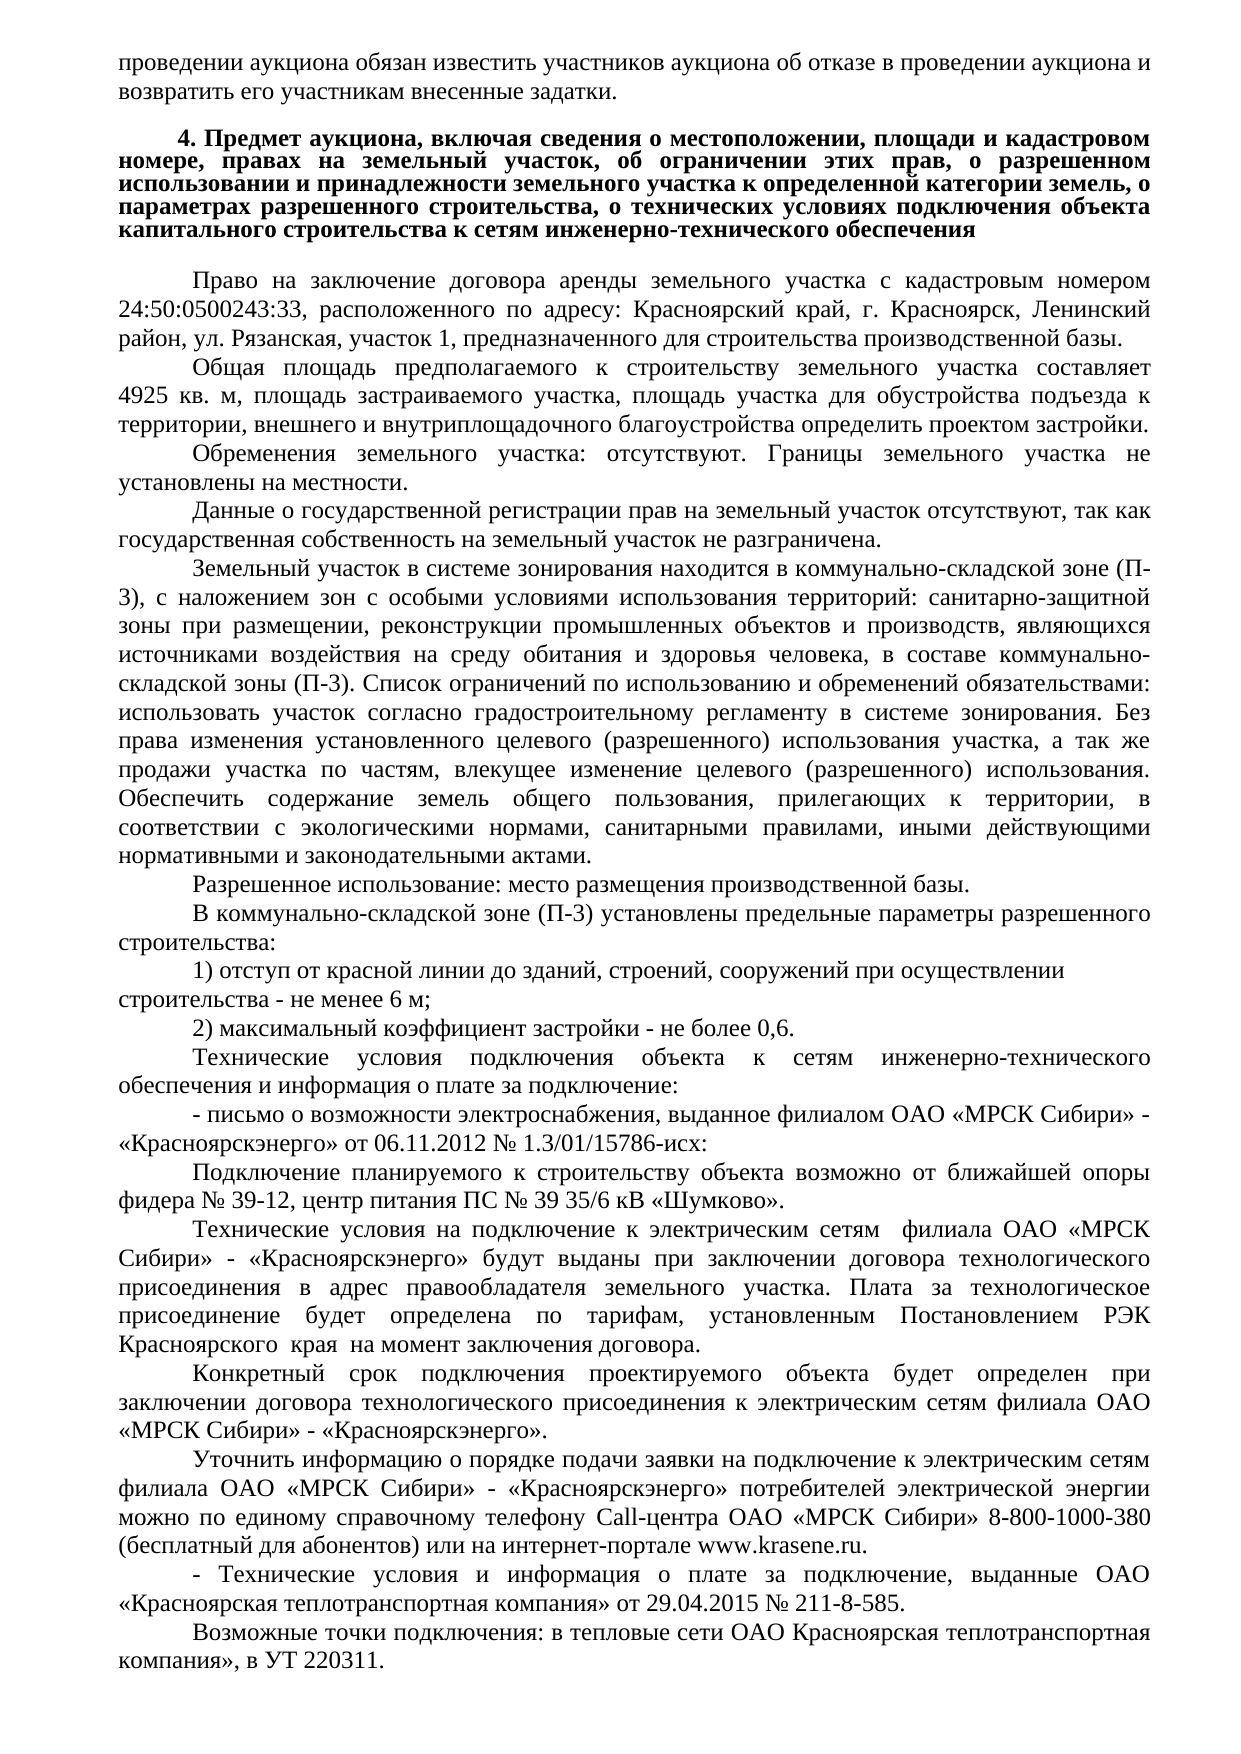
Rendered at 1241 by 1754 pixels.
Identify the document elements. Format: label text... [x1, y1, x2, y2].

text Данные о государственной регистрации прав на земельный участок отсутствуют, так как государственная собственность на земельный участок не разграничена. [118, 496, 1152, 553]
text Право на заключение договора аренды земельного участка с кадастровым номером 24:50:0500243:33, расположенного по адресу: Красноярский край, г. Красноярск, Ленинский район, ул. Рязанская, участок 1, предназначенного для строительства производственной базы. [118, 266, 1152, 352]
text Земельный участок в системе зонирования находится в коммунально-складской зоне (П-3), с наложением зон с особыми условиями использования территорий: санитарно-защитной зоны при размещении, реконструкции промышленных объектов и производств, являющихся источниками воздействия на среду обитания и здоровья человека, в составе коммунально-складской зоны (П-3). Список ограничений по использованию и обременений обязательствами: использовать участок согласно градостроительному регламенту в системе зонирования. Без права изменения установленного целевого (разрешенного) использования участка, а так же продажи участка по частям, влекущее изменение целевого (разрешенного) использования. Обеспечить содержание земель общего пользования, прилегающих к территории, в соответствии с экологическими нормами, санитарными правилами, иными действующими нормативными и законодательными актами. [118, 553, 1152, 869]
title 4. Предмет аукциона, включая сведения о местоположении, площади и кадастровом номере, правах на земельный участок, об ограничении этих прав, о разрешенном использовании и принадлежности земельного участка к определенной категории земель, о параметрах разрешенного строительства, о технических условиях подключения объекта капитального строительства к сетям инженерно-технического обеспечения [118, 128, 1152, 243]
text Возможные точки подключения: в тепловые сети ОАО Красноярская теплотранспортная компания», в УТ 220311. [118, 1617, 1152, 1674]
text Технические условия подключения объекта к сетям инженерно-технического обеспечения и информация о плате за подключение: [118, 1042, 1152, 1099]
text Подключение планируемого к строительству объекта возможно от ближайшей опоры фидера № 39-12, центр питания ПС № 39 35/6 кВ «Шумково». [118, 1157, 1152, 1214]
text Общая площадь предполагаемого к строительству земельного участка составляет 4925 кв. м, площадь застраиваемого участка, площадь участка для обустройства подъезда к территории, внешнего и внутриплощадочного благоустройства определить проектом застройки. [118, 352, 1152, 438]
text 2) максимальный коэффициент застройки - не более 0,6. [118, 1013, 1152, 1042]
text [118, 47, 1152, 105]
text Уточнить информацию о порядке подачи заявки на подключение к электрическим сетям филиала ОАО «МРСК Сибири» - «Красноярскэнерго» потребителей электрической энергии можно по единому справочному телефону Call-центра ОАО «МРСК Сибири» 8-800-1000-380 (бесплатный для абонентов) или на интернет-портале www.krasene.ru. [118, 1444, 1152, 1559]
text Разрешенное использование: место размещения производственной базы. [118, 869, 1152, 898]
text - Технические условия и информация о плате за подключение, выданные ОАО «Красноярская теплотранспортная компания» от 29.04.2015 № 211-8-585. [118, 1559, 1152, 1617]
text Обременения земельного участка: отсутствуют. Границы земельного участка не установлены на местности. [118, 438, 1152, 496]
text Технические условия на подключение к электрическим сетям филиала ОАО «МРСК Сибири» - «Красноярскэнерго» будут выданы при заключении договора технологического присоединения в адрес правообладателя земельного участка. Плата за технологическое присоединение будет определена по тарифам, установленным Постановлением РЭК Красноярского края на момент заключения договора. [118, 1214, 1152, 1358]
text В коммунально-складской зоне (П-3) установлены предельные параметры разрешенного строительства: [118, 898, 1152, 956]
text Конкретный срок подключения проектируемого объекта будет определен при заключении договора технологического присоединения к электрическим сетям филиала ОАО «МРСК Сибири» - «Красноярскэнерго». [118, 1358, 1152, 1444]
text 1) отступ от красной линии до зданий, строений, сооружений при осуществлении строительства - не менее 6 м; [118, 956, 1152, 1013]
text - письмо о возможности электроснабжения, выданное филиалом ОАО «МРСК Сибири» - «Красноярскэнерго» от 06.11.2012 № 1.3/01/15786-исх: [118, 1099, 1152, 1157]
